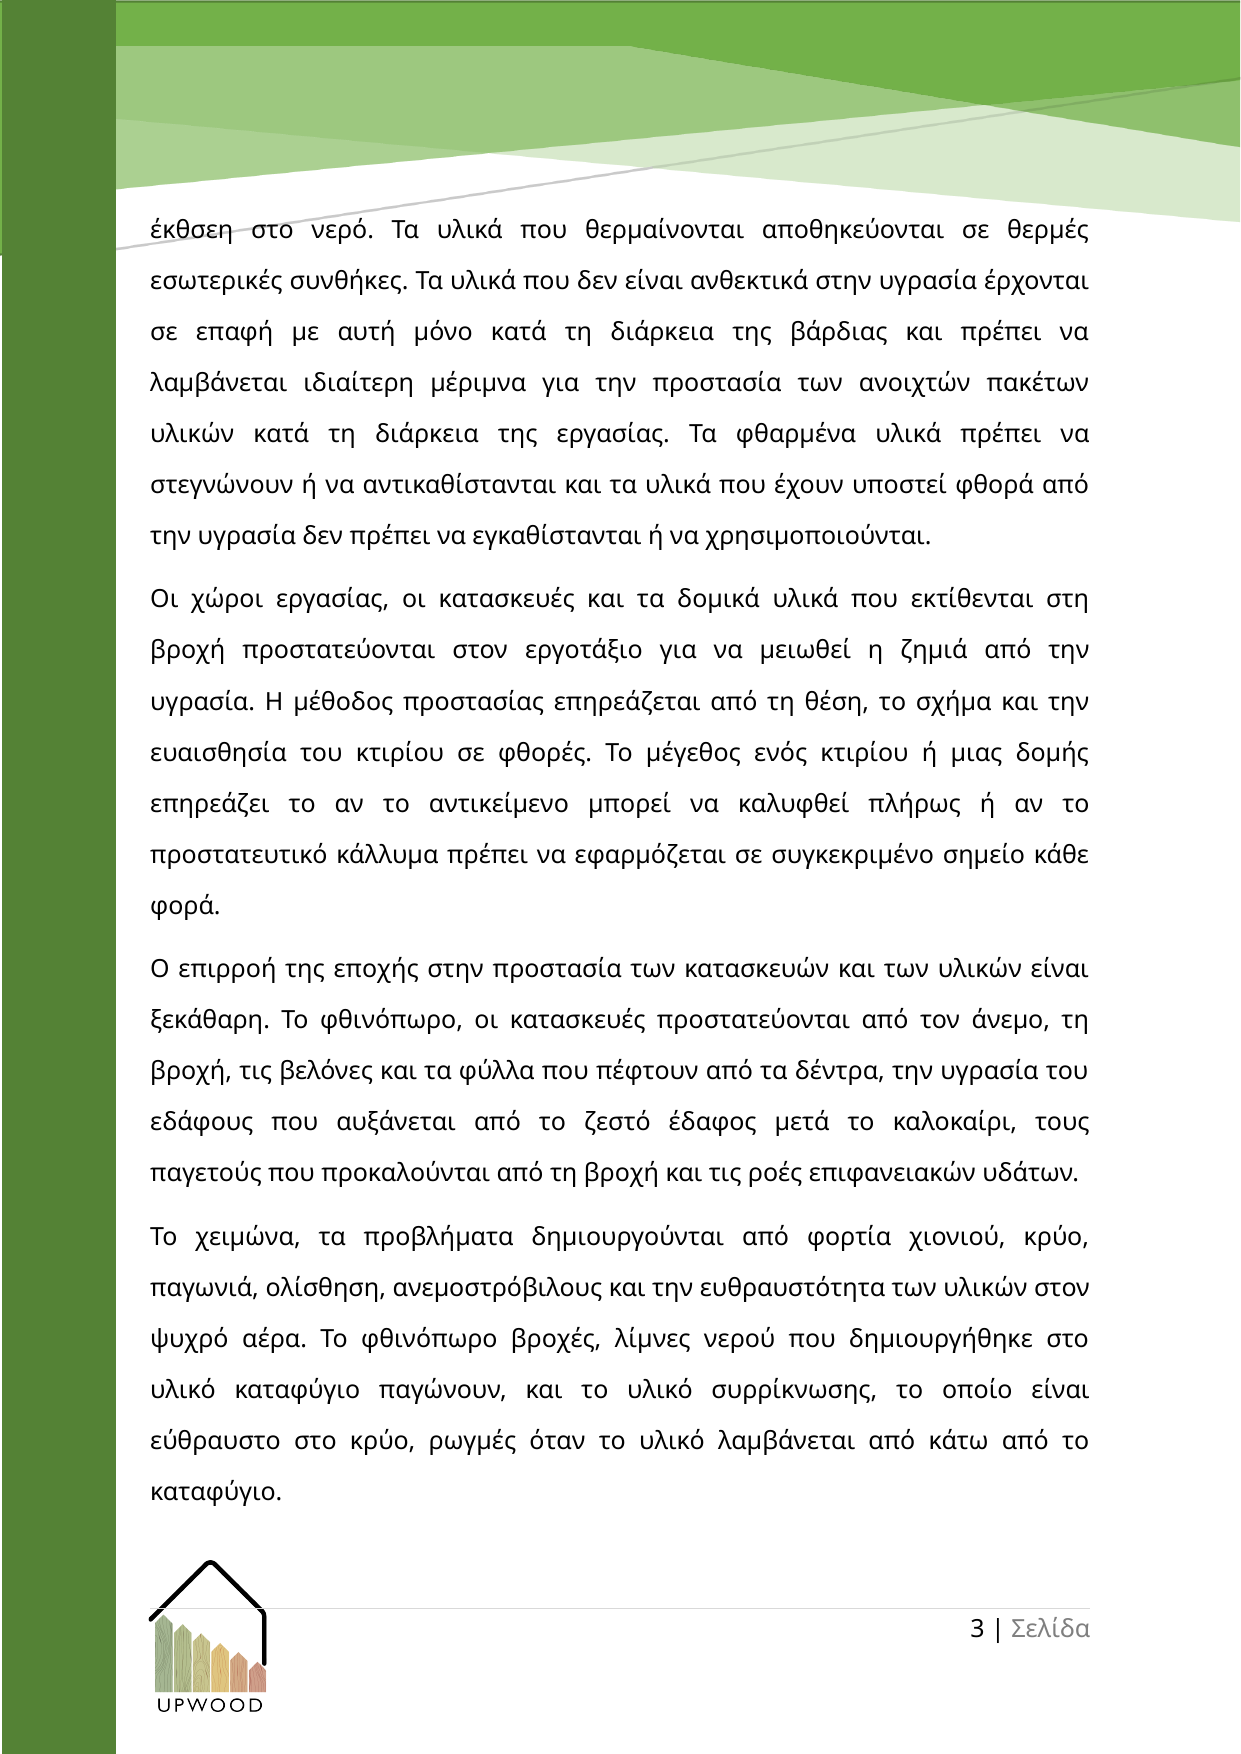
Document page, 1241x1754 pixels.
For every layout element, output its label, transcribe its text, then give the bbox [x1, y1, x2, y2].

text Οι χώροι εργασίας, οι κατασκευές και τα δομικά υλικά που εκτίθενται στη βροχή προστατεύονται στον εργοτάξιο για να μειωθεί η ζημιά από την υγρασία. Η μέθοδος προστασίας επηρεάζεται από τη θέση, το σχήμα και την ευαισθησία του κτιρίου σε φθορές. Το μέγεθος ενός κτιρίου ή μιας δομής επηρεάζει το αν το αντικείμενο μπορεί να καλυφθεί πλήρως ή αν το προστατευτικό κάλλυμα πρέπει να εφαρμόζεται σε συγκεκριμένο σημείο κάθε φορά. [150, 581, 1090, 921]
picture [148, 1560, 267, 1712]
text Το χειμώνα, τα προβλήματα δημιουργούνται από φορτία χιονιού, κρύο, παγωνιά, ολίσθηση, ανεμοστρόβιλους και την ευθραυστότητα των υλικών στον ψυχρό αέρα. Το φθινόπωρο βροχές, λίμνες νερού που δημιουργήθηκε στο υλικό καταφύγιο παγώνουν, και το υλικό συρρίκνωσης, το οποίο είναι εύθραυστο στο κρύο, ρωγμές όταν το υλικό λαμβάνεται από κάτω από το καταφύγιο. [150, 1218, 1090, 1508]
picture [116, 46, 1241, 283]
text Ο επιρροή της εποχής στην προστασία των κατασκευών και των υλικών είναι ξεκάθαρη. Το φθινόπωρο, οι κατασκευές προστατεύονται από τον άνεμο, τη βροχή, τις βελόνες και τα φύλλα που πέφτουν από τα δέντρα, την υγρασία του εδάφους που αυξάνεται από το ζεστό έδαφος μετά το καλοκαίρι, τους παγετούς που προκαλούνται από τη βροχή και τις ροές επιφανειακών υδάτων. [150, 951, 1090, 1189]
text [150, 211, 1090, 552]
